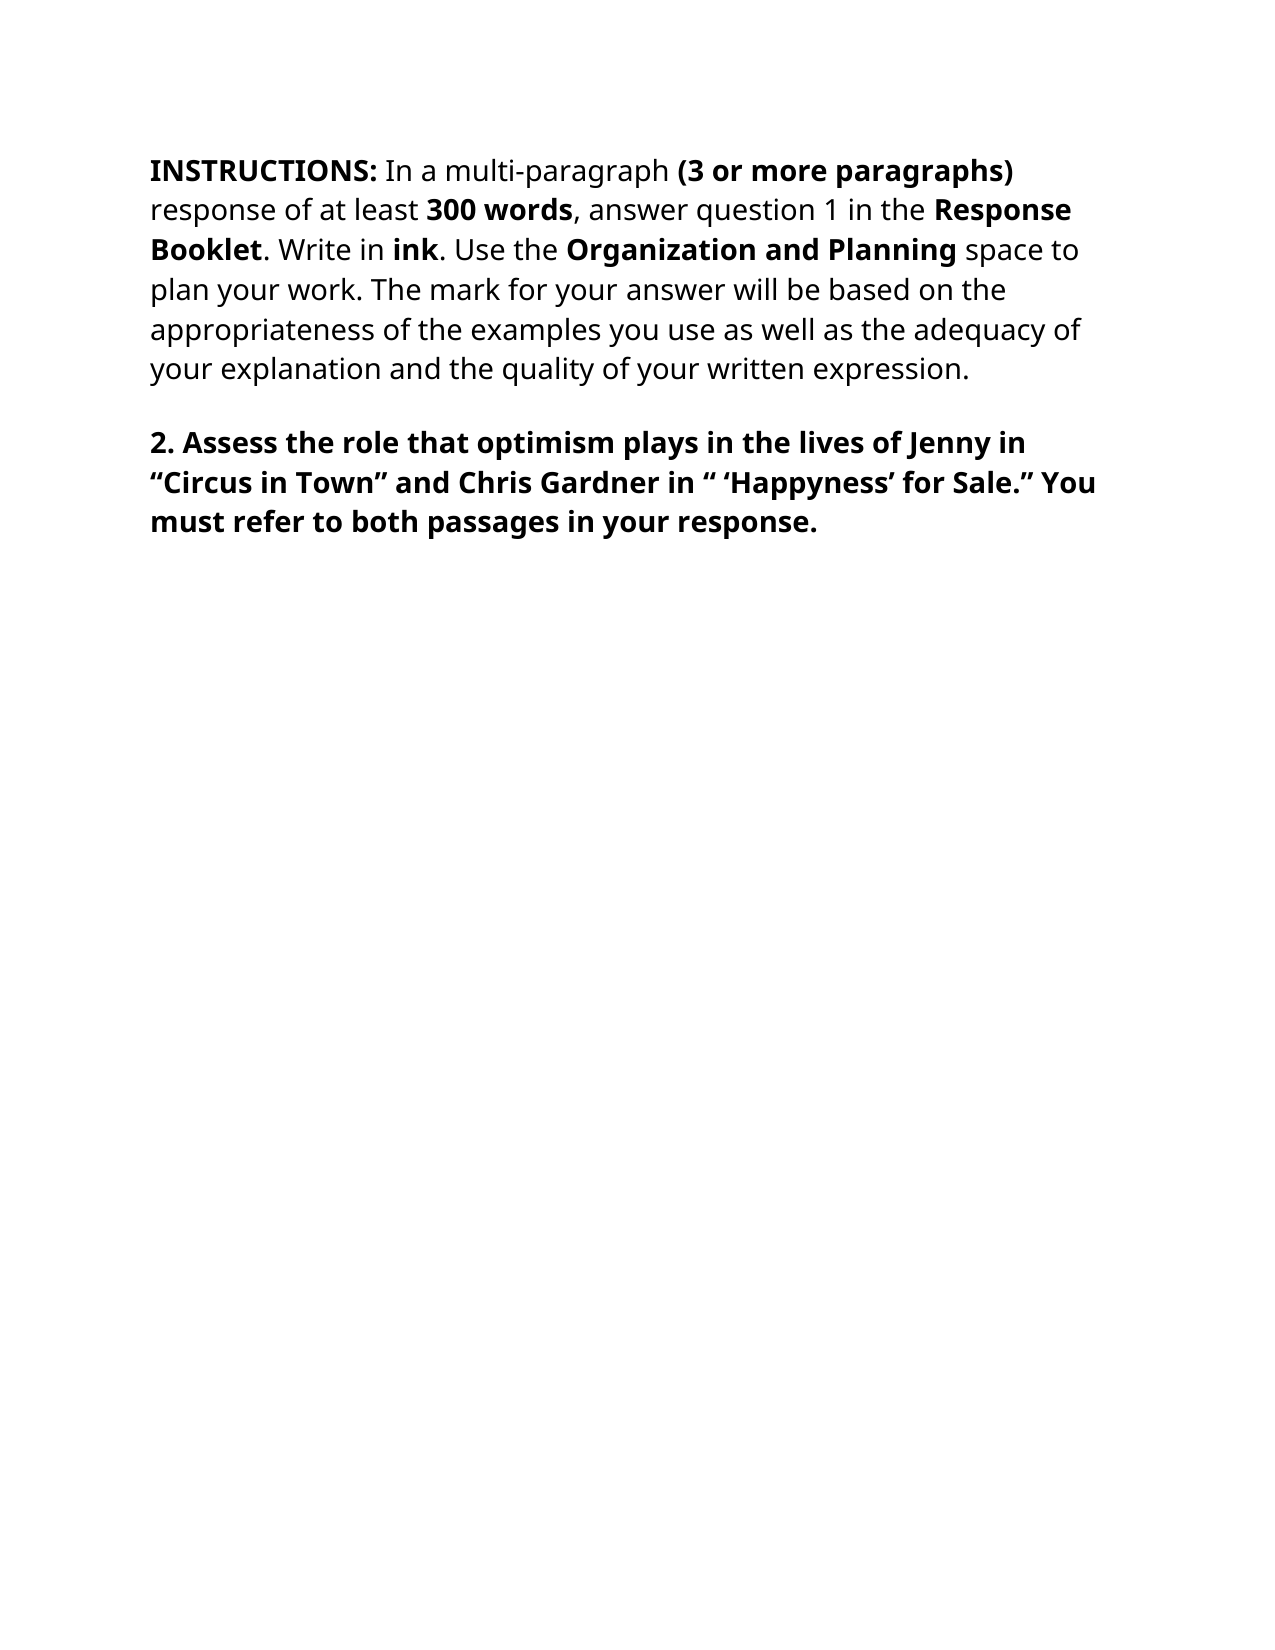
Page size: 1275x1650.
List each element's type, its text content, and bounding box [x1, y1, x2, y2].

text 2. Assess the role that optimism plays in the lives of Jenny in “Circus in Town” and Chris Gardner in “ ‘Happyness’ for Sale.” You must refer to both passages in your response. [150, 422, 1125, 541]
text INSTRUCTIONS: In a multi-paragraph (3 or more paragraphs) response of at least 300 words, answer question 1 in the Response Booklet. Write in ink. Use the Organization and Planning space to plan your work. The mark for your answer will be based on the appropriateness of the examples you use as well as the adequacy of your explanation and the quality of your written expression. [150, 150, 1125, 388]
